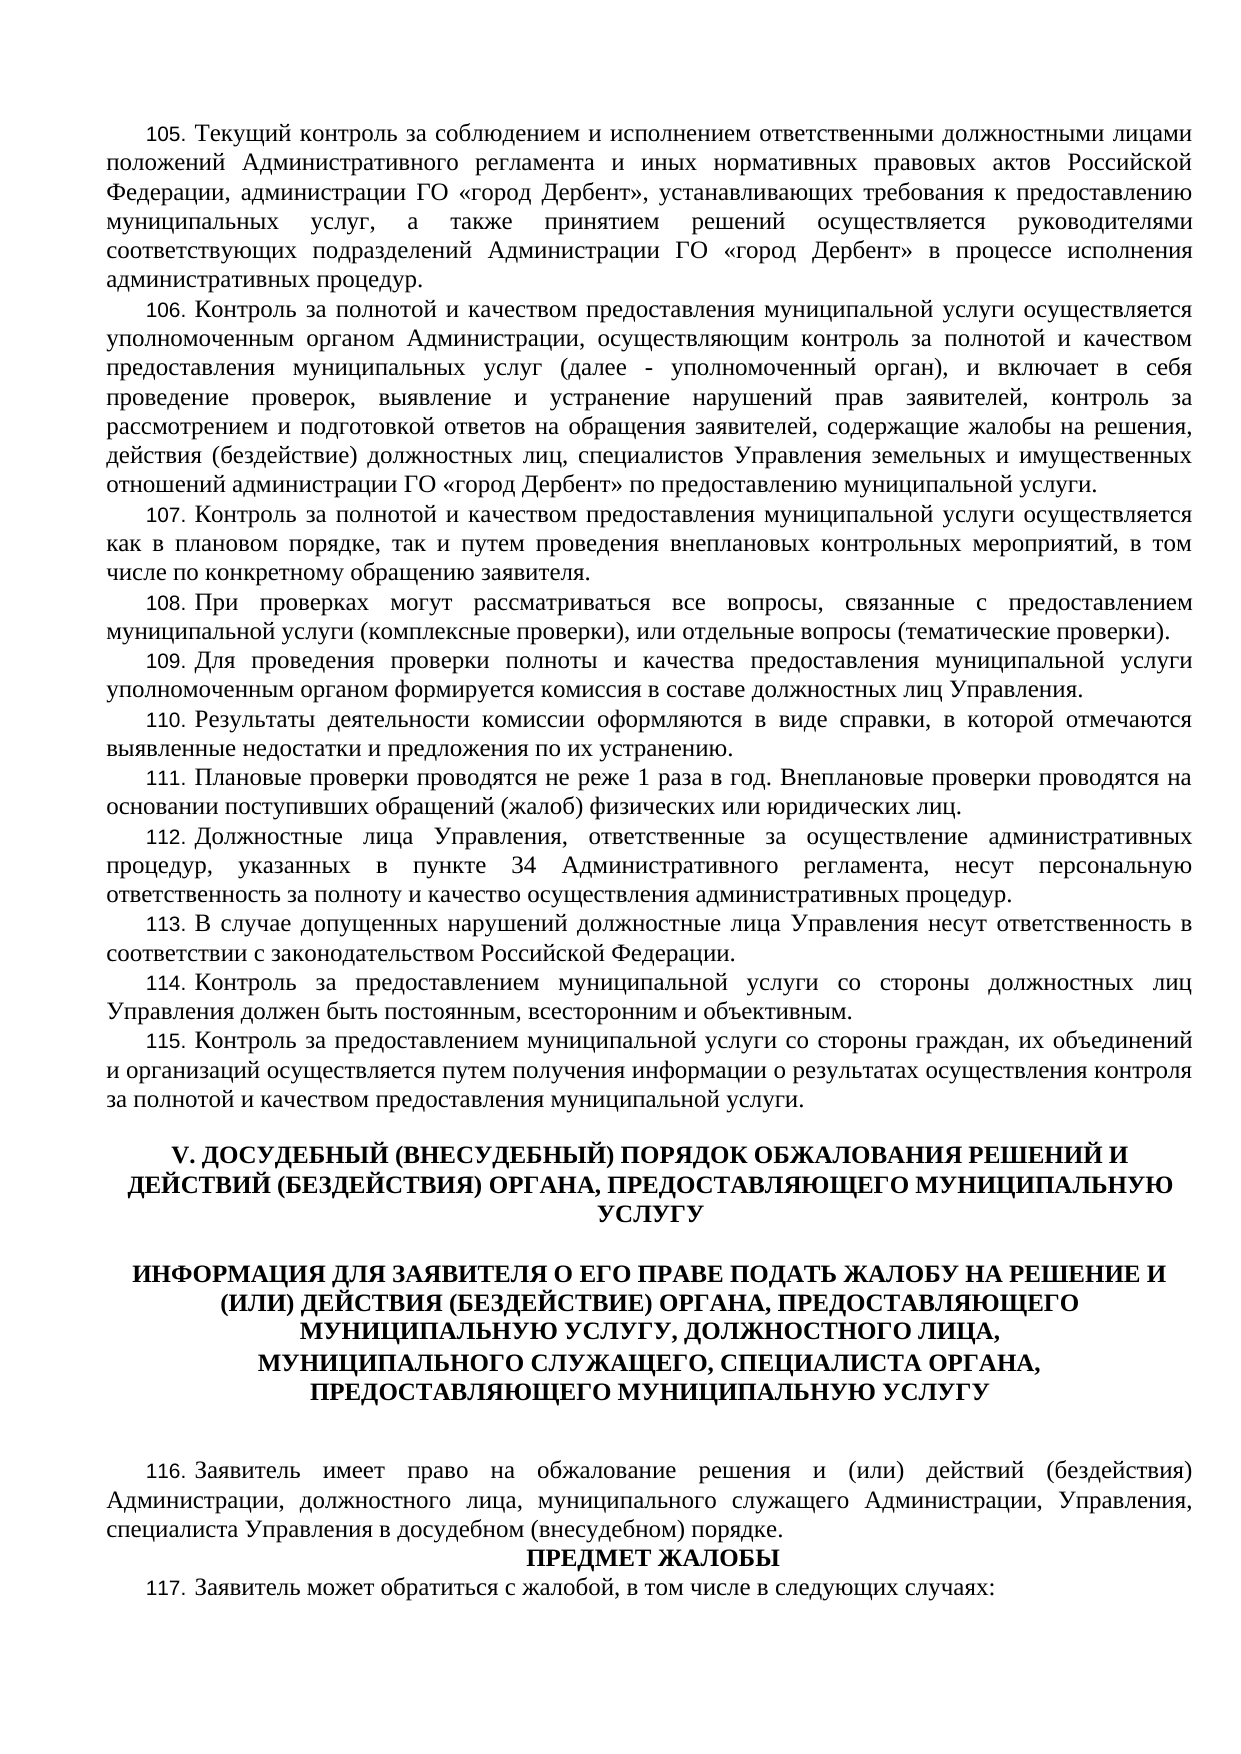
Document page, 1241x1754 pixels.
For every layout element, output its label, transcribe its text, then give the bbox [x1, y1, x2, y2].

list Контроль за полнотой и качеством предоставления муниципальной услуги осуществляется уполномоченным органом Администрации, осуществляющим контроль за полнотой и качеством предоставления муниципальных услуг (далее - уполномоченный орган), и включает в себя проведение проверок, выявление и устранение нарушений прав заявителей, контроль за рассмотрением и подготовкой ответов на обращения заявителей, содержащие жалобы на решения, действия (бездействие) должностных лиц, специалистов Управления земельных и имущественных отношений администрации ГО «город Дербент» по предоставлению муниципальной услуги. [106, 294, 1193, 498]
text МУНИЦИПАЛЬНОГО СЛУЖАЩЕГО, СПЕЦИАЛИСТА ОРГАНА, ПРЕДОСТАВЛЯЮЩЕГО МУНИЦИПАЛЬНУЮ УСЛУГУ [105, 1348, 1194, 1406]
list Контроль за предоставлением муниципальной услуги со стороны граждан, их объединений и организаций осуществляется путем получения информации о результатах осуществления контроля за полнотой и качеством предоставления муниципальной услуги. [106, 1026, 1193, 1113]
list Заявитель имеет право на обжалование решения и (или) действий (бездействия) Администрации, должностного лица, муниципального служащего Администрации, Управления, специалиста Управления в досудебном (внесудебном) порядке. [106, 1456, 1193, 1543]
list При проверках могут рассматриваться все вопросы, связанные с предоставлением муниципальной услуги (комплексные проверки), или отдельные вопросы (тематические проверки). [106, 587, 1193, 644]
text ИНФОРМАЦИЯ ДЛЯ ЗАЯВИТЕЛЯ О ЕГО ПРАВЕ ПОДАТЬ ЖАЛОБУ НА РЕШЕНИЕ И (ИЛИ) ДЕЙСТВИЯ (БЕЗДЕЙСТВИЕ) ОРГАНА, ПРЕДОСТАВЛЯЮЩЕГО МУНИЦИПАЛЬНУЮ УСЛУГУ, ДОЛЖНОСТНОГО ЛИЦА, [105, 1259, 1194, 1345]
list В случае допущенных нарушений должностные лица Управления несут ответственность в соответствии с законодательством Российской Федерации. [106, 908, 1193, 967]
list Контроль за полнотой и качеством предоставления муниципальной услуги осуществляется как в плановом порядке, так и путем проведения внеплановых контрольных мероприятий, в том числе по конкретному обращению заявителя. [106, 499, 1193, 586]
text V. ДОСУДЕБНЫЙ (ВНЕСУДЕБНЫЙ) ПОРЯДОК ОБЖАЛОВАНИЯ РЕШЕНИЙ И ДЕЙСТВИЙ (БЕЗДЕЙСТВИЯ) ОРГАНА, ПРЕДОСТАВЛЯЮЩЕГО МУНИЦИПАЛЬНУЮ УСЛУГУ [105, 1141, 1195, 1228]
list Текущий контроль за соблюдением и исполнением ответственными должностными лицами положений Административного регламента и иных нормативных правовых актов Российской Федерации, администрации ГО «город Дербент», устанавливающих требования к предоставлению муниципальных услуг, а также принятием решений осуществляется руководителями соответствующих подразделений Администрации ГО «город Дербент» в процессе исполнения административных процедур. [106, 118, 1193, 293]
text ПРЕДМЕТ ЖАЛОБЫ [106, 1543, 1193, 1572]
list Должностные лица Управления, ответственные за осуществление административных процедур, указанных в пункте 34 Административного регламента, несут персональную ответственность за полноту и качество осуществления административных процедур. [106, 821, 1193, 908]
list Контроль за предоставлением муниципальной услуги со стороны должностных лиц Управления должен быть постоянным, всесторонним и объективным. [106, 967, 1193, 1025]
list Результаты деятельности комиссии оформляются в виде справки, в которой отмечаются выявленные недостатки и предложения по их устранению. [106, 704, 1193, 762]
list Плановые проверки проводятся не реже 1 раза в год. Внеплановые проверки проводятся на основании поступивших обращений (жалоб) физических или юридических лиц. [106, 762, 1193, 820]
list Для проведения проверки полноты и качества предоставления муниципальной услуги уполномоченным органом формируется комиссия в составе должностных лиц Управления. [106, 645, 1193, 703]
list Заявитель может обратиться с жалобой, в том числе в следующих случаях: [106, 1572, 1193, 1601]
